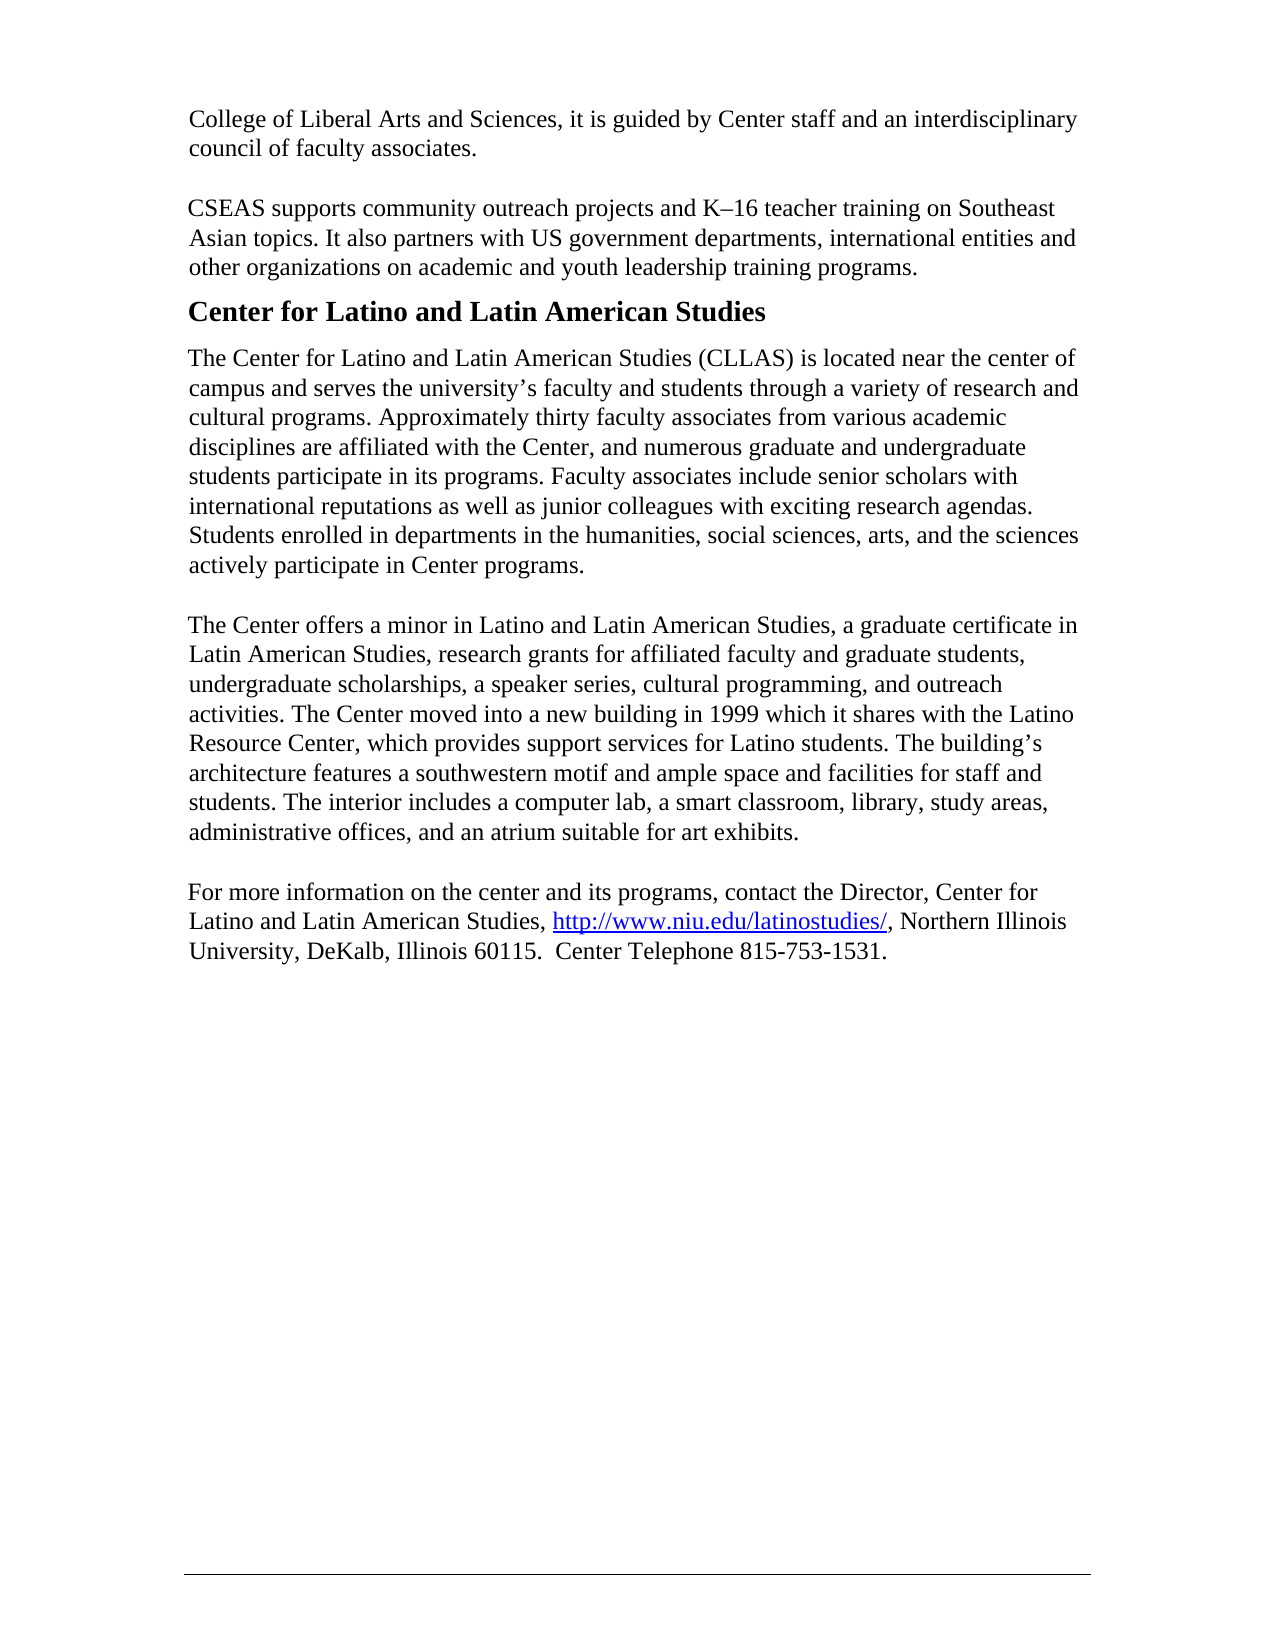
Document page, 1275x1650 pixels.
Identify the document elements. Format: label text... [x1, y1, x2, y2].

text CSEAS supports community outreach projects and K–16 teacher training on Southeast Asian topics. It also partners with US government departments, international entities and other organizations on academic and youth leadership training programs. [187, 193, 1088, 281]
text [187, 104, 1088, 162]
text For more information on the center and its programs, contact the Director, Center for Latino and Latin American Studies, http://www.niu.edu/latinostudies/, Northern Illinois University, DeKalb, Illinois 60115. Center Telephone 815-753-1531. [187, 877, 1088, 965]
text The Center offers a minor in Latino and Latin American Studies, a graduate certificate in Latin American Studies, research grants for affiliated faculty and graduate students, undergraduate scholarships, a speaker series, cultural programming, and outreach activities. The Center moved into a new building in 1999 which it shares with the Latino Resource Center, which provides support services for Latino students. The building’s architecture features a southwestern motif and ample space and facilities for staff and students. The interior includes a computer lab, a smart classroom, library, study areas, administrative offices, and an atrium suitable for art exhibits. [187, 610, 1088, 846]
text The Center for Latino and Latin American Studies (CLLAS) is located near the center of campus and serves the university’s faculty and students through a variety of research and cultural programs. Approximately thirty faculty associates from various academic disciplines are affiliated with the Center, and numerous graduate and undergraduate students participate in its programs. Faculty associates include senior scholars with international reputations as well as junior colleagues with exciting research agendas. Students enrolled in departments in the humanities, social sciences, arts, and the sciences actively participate in Center programs. [187, 343, 1088, 579]
subtitle Center for Latino and Latin American Studies [188, 294, 1088, 328]
